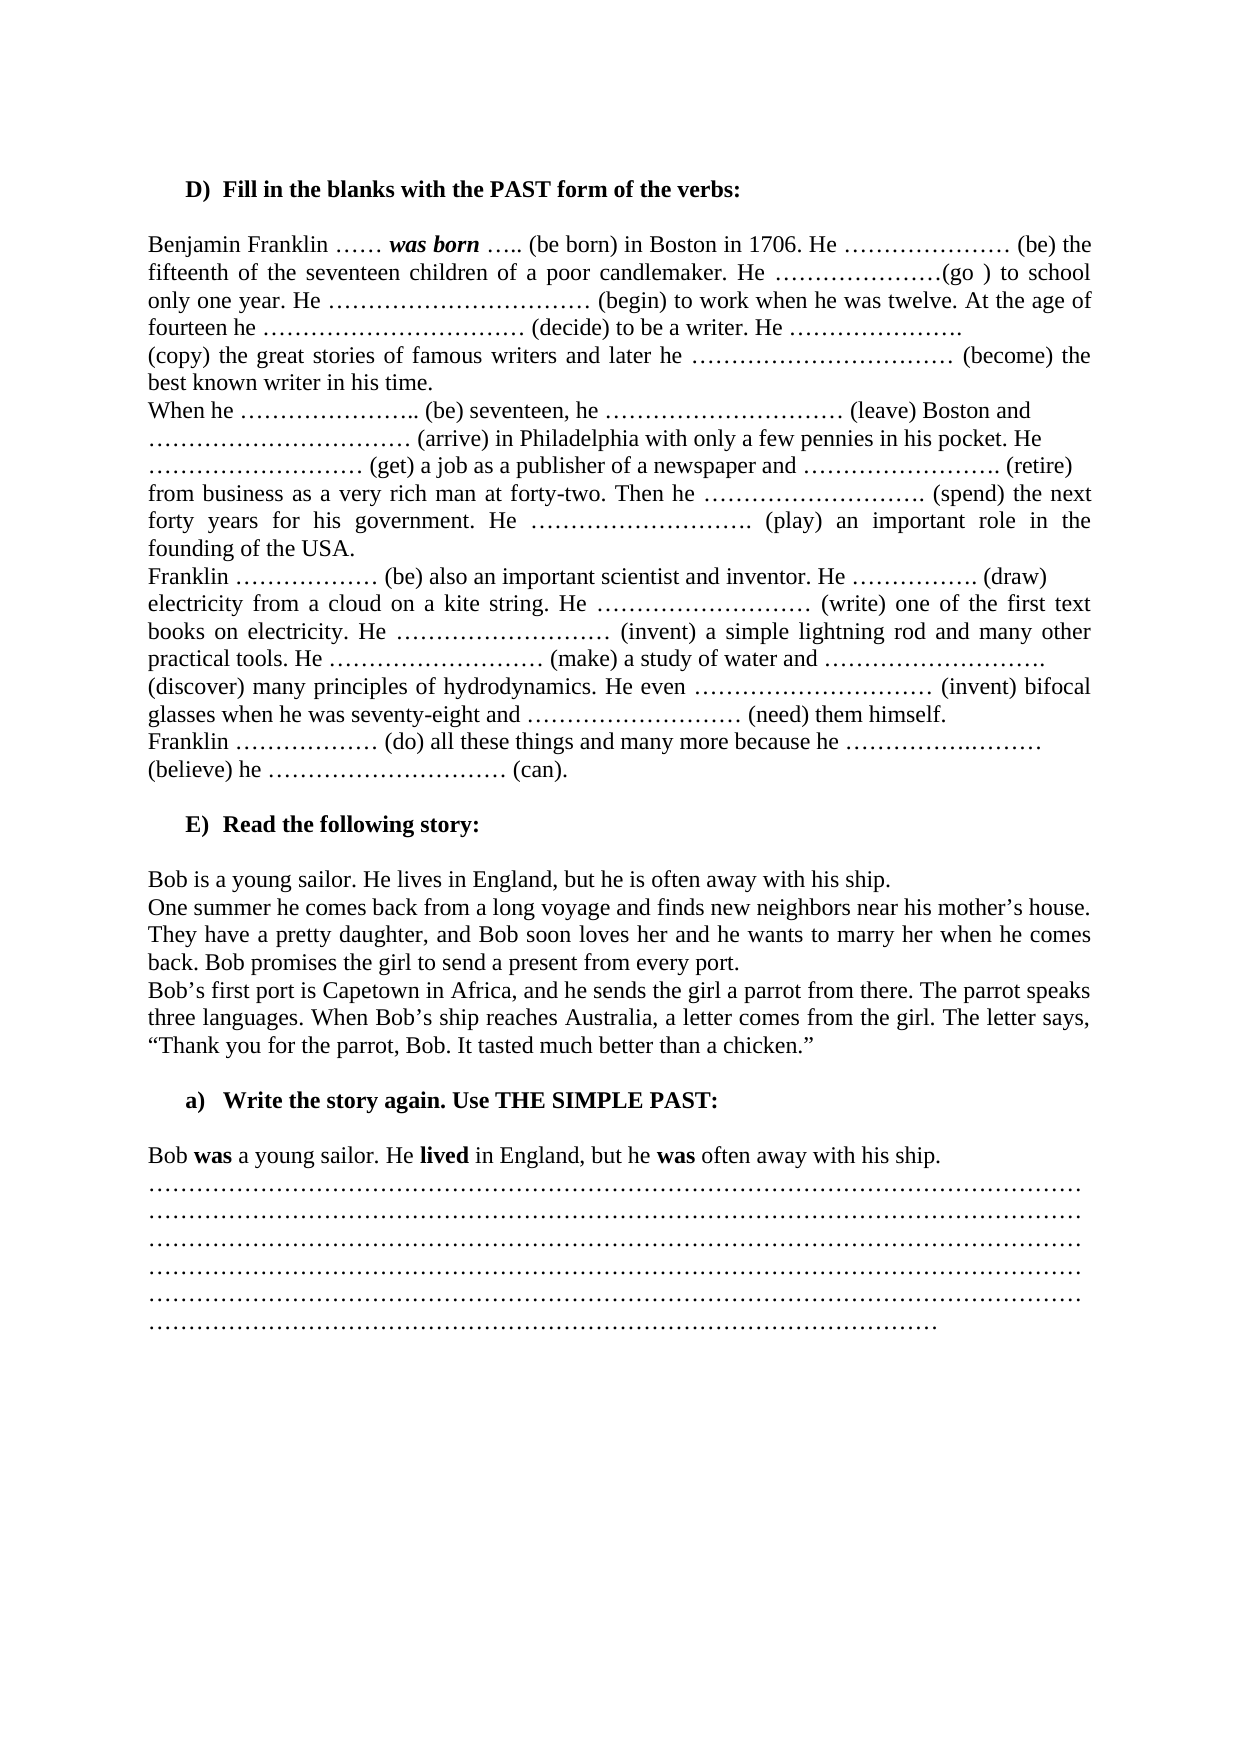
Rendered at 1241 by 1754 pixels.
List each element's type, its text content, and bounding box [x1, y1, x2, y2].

list Fill in the blanks with the PAST form of the verbs: [185, 175, 1093, 203]
text from business as a very rich man at forty-two. Then he ………………………. (spend) the next forty years for his government. He ………………………. (play) an important role in the founding of the USA. [148, 479, 1093, 562]
text Bob was a young sailor. He lived in England, but he was often away with his ship. [148, 1141, 1093, 1169]
text ……………………… (get) a job as a publisher of a newspaper and ……………………. (retire) [148, 451, 1093, 479]
text (believe) he ………………………… (can). [148, 755, 1093, 782]
text (copy) the great stories of famous writers and later he …………………………… (become) the best known writer in his time. [148, 341, 1093, 396]
text Bob is a young sailor. He lives in England, but he is often away with his ship. [148, 865, 1093, 893]
text …………………………… (arrive) in Philadelphia with only a few pennies in his pocket. He [148, 424, 1093, 451]
text When he ………………….. (be) seventeen, he ………………………… (leave) Boston and [148, 396, 1093, 424]
text One summer he comes back from a long voyage and finds new neighbors near his mother’s house. They have a pretty daughter, and Bob soon loves her and he wants to marry her when he comes back. Bob promises the girl to send a present from every port. [148, 893, 1093, 976]
text Franklin ……………… (do) all these things and many more because he …………….……… [148, 727, 1093, 755]
text (discover) many principles of hydrodynamics. He even ………………………… (invent) bifocal glasses when he was seventy-eight and ……………………… (need) them himself. [148, 672, 1093, 727]
list Write the story again. Use THE SIMPLE PAST: [185, 1086, 1093, 1114]
text Bob’s first port is Capetown in Africa, and he sends the girl a parrot from there. The parrot speaks three languages. When Bob’s ship reaches Australia, a letter comes from the girl. The letter says, “Thank you for the parrot, Bob. It tasted much better than a chicken.” [148, 976, 1093, 1058]
list Read the following story: [185, 810, 1093, 838]
text Franklin ……………… (be) also an important scientist and inventor. He ……………. (draw) [148, 562, 1093, 589]
text Benjamin Franklin …… was born ….. (be born) in Boston in 1706. He ………………… (be) the fifteenth of the seventeen children of a poor candlemaker. He …………………(go ) to school only one year. He …………………………… (begin) to work when he was twelve. At the age of fourteen he …………………………… (decide) to be a writer. He …………………. [148, 230, 1093, 341]
text ……………………………………………………………………………………………………………………………………………………………………………………………………………………………………………………………………………………………………………………………………………………………………………………………………………………………………………………………………………………………………………………………………………………………………………………………………………………………… [148, 1169, 1093, 1334]
text electricity from a cloud on a kite string. He ……………………… (write) one of the first text books on electricity. He ……………………… (invent) a simple lightning rod and many other practical tools. He ……………………… (make) a study of water and ………………………. [148, 589, 1093, 672]
